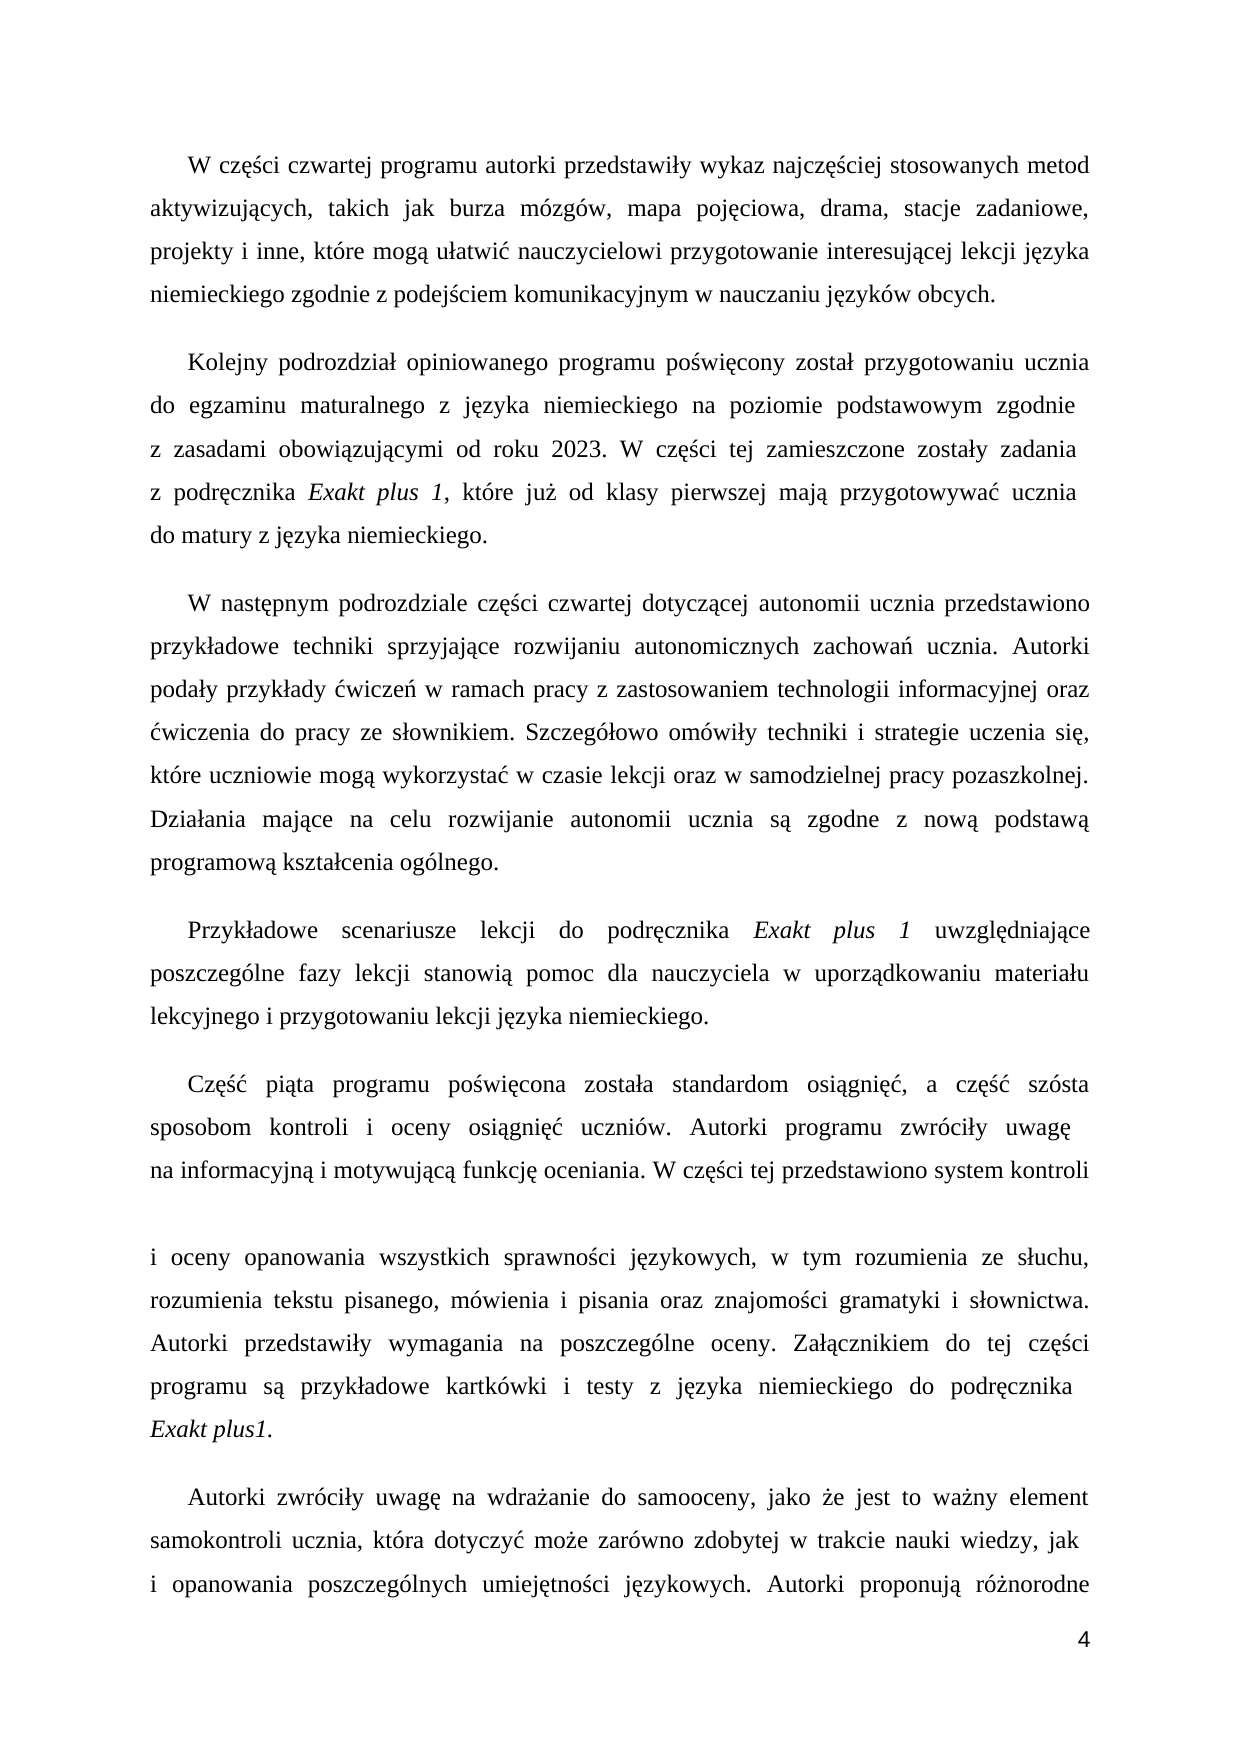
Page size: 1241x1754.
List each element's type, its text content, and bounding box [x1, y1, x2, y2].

text W części czwartej programu autorki przedstawiły wykaz najczęściej stosowanych metod aktywizujących, takich jak burza mózgów, mapa pojęciowa, drama, stacje zadaniowe, projekty i inne, które mogą ułatwić nauczycielowi przygotowanie interesującej lekcji języka niemieckiego zgodnie z podejściem komunikacyjnym w nauczaniu języków obcych. [150, 150, 1090, 308]
text Przykładowe scenariusze lekcji do podręcznika Exakt plus 1 uwzględniające poszczególne fazy lekcji stanowią pomoc dla nauczyciela w uporządkowaniu materiału lekcyjnego i przygotowaniu lekcji języka niemieckiego. [150, 915, 1090, 1030]
text Kolejny podrozdział opiniowanego programu poświęcony został przygotowaniu ucznia do egzaminu maturalnego z języka niemieckiego na poziomie podstawowym zgodnie z zasadami obowiązującymi od roku 2023. W części tej zamieszczone zostały zadania z podręcznika Exakt plus 1, które już od klasy pierwszej mają przygotowywać ucznia do matury z języka niemieckiego. [150, 347, 1090, 549]
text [150, 1482, 1090, 1597]
text W następnym podrozdziale części czwartej dotyczącej autonomii ucznia przedstawiono przykładowe techniki sprzyjające rozwijaniu autonomicznych zachowań ucznia. Autorki podały przykłady ćwiczeń w ramach pracy z zastosowaniem technologii informacyjnej oraz ćwiczenia do pracy ze słownikiem. Szczegółowo omówiły techniki i strategie uczenia się, które uczniowie mogą wykorzystać w czasie lekcji oraz w samodzielnej pracy pozaszkolnej. Działania mające na celu rozwijanie autonomii ucznia są zgodne z nową podstawą programową kształcenia ogólnego. [150, 588, 1090, 876]
text Część piąta programu poświęcona została standardom osiągnięć, a część szósta sposobom kontroli i oceny osiągnięć uczniów. Autorki programu zwróciły uwagę na informacyjną i motywującą funkcję oceniania. W części tej przedstawiono system kontroli i oceny opanowania wszystkich sprawności językowych, w tym rozumienia ze słuchu, rozumienia tekstu pisanego, mówienia i pisania oraz znajomości gramatyki i słownictwa. Autorki przedstawiły wymagania na poszczególne oceny. Załącznikiem do tej części programu są przykładowe kartkówki i testy z języka niemieckiego do podręcznika Exakt plus1. [150, 1069, 1090, 1443]
